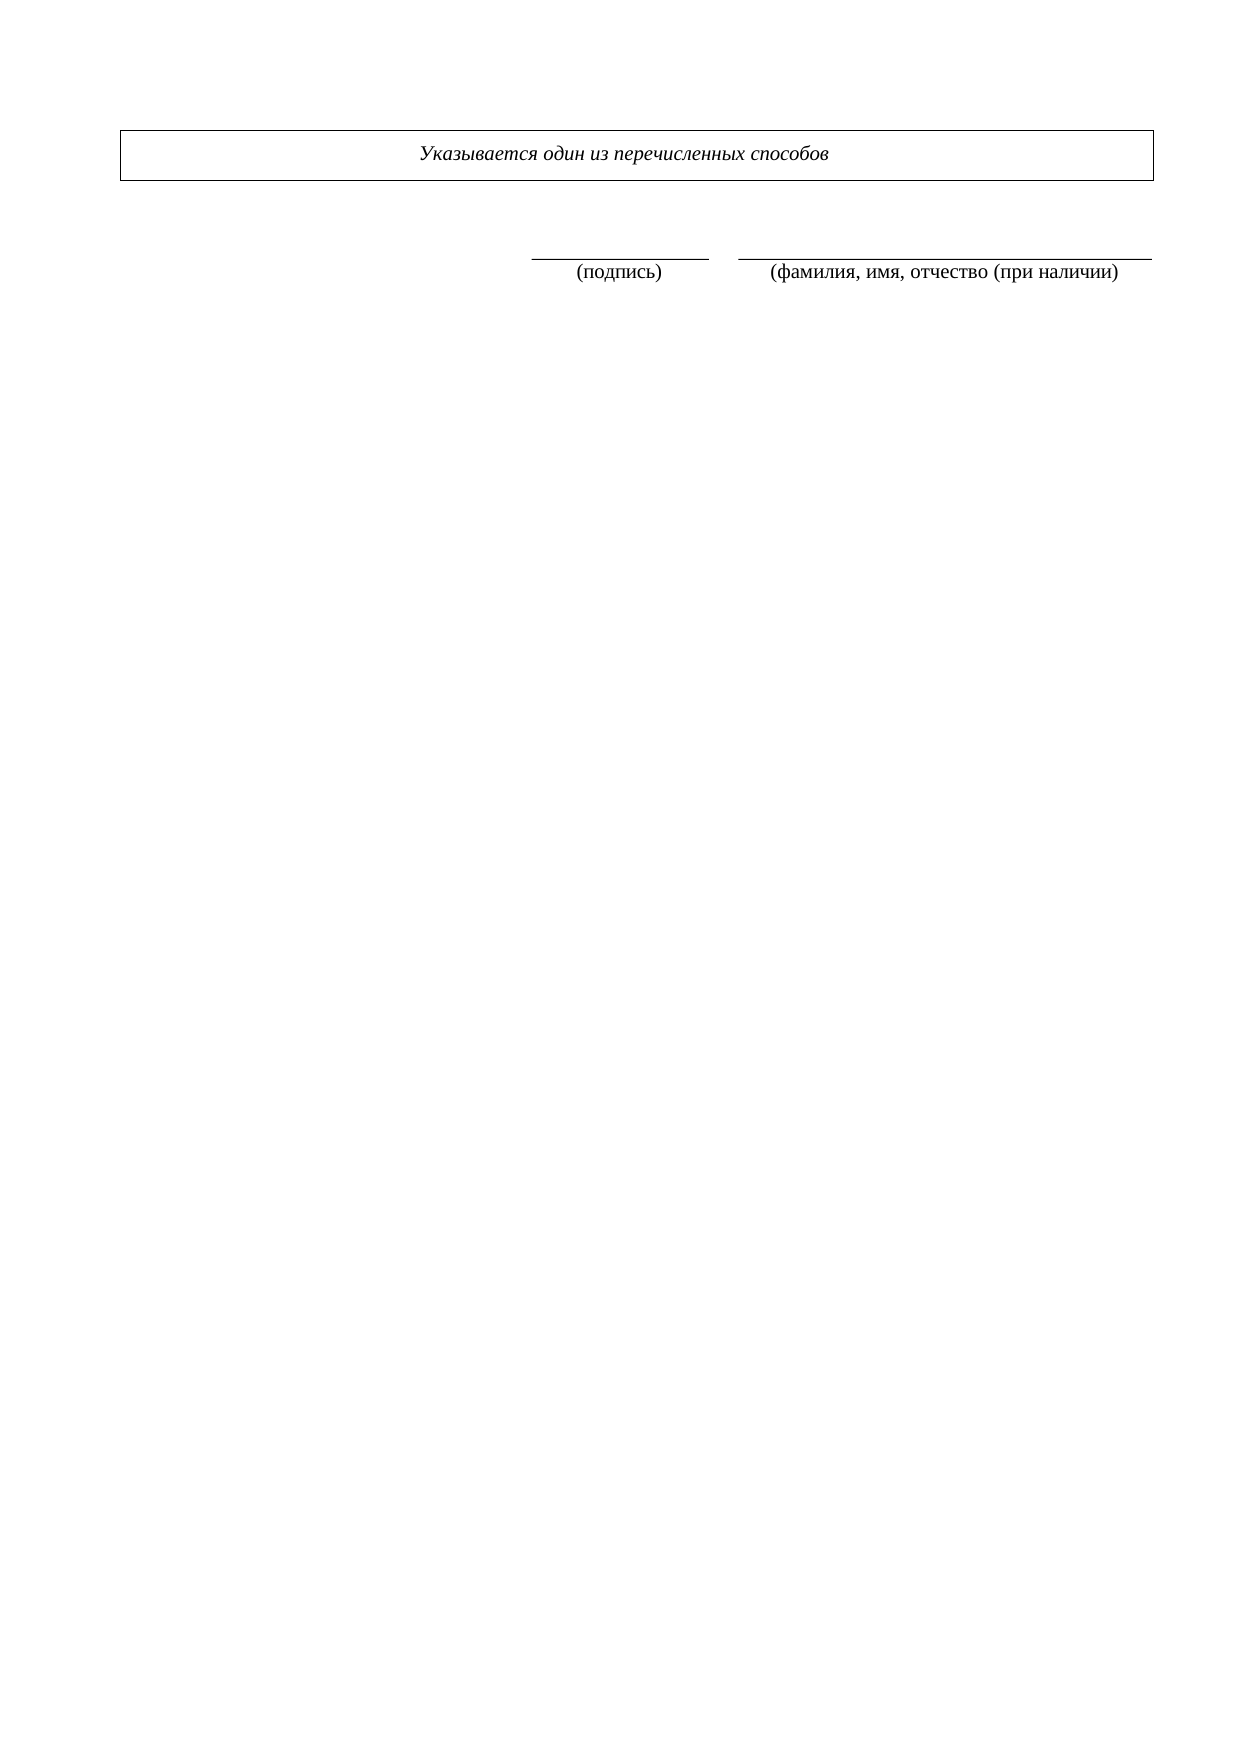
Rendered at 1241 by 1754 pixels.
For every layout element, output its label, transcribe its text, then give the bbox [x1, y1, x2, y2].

text (подпись) (фамилия, имя, отчество (при наличии) [576, 256, 1169, 284]
